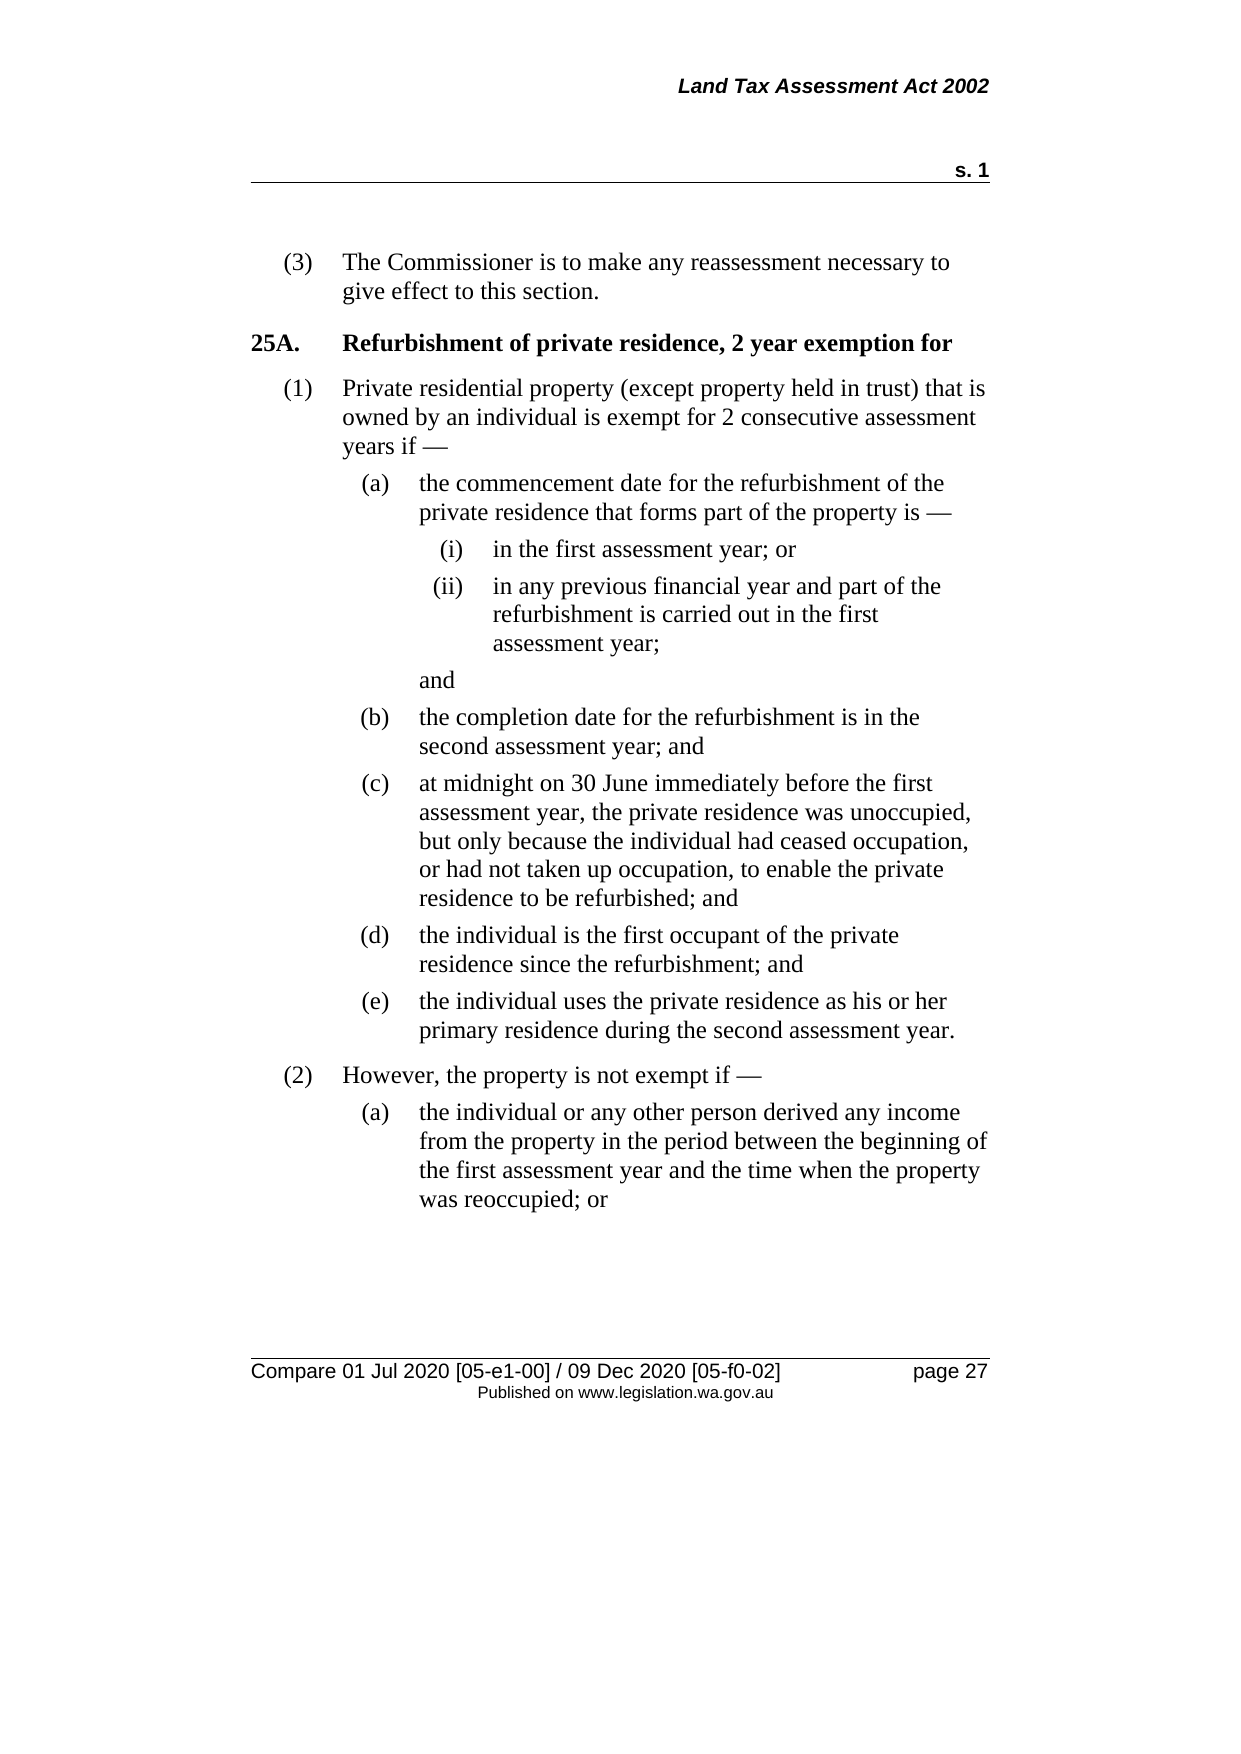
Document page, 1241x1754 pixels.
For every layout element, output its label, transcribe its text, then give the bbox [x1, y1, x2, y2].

text (1) Private residential property (except property held in trust) that is owned by an individual is exempt for 2 consecutive assessment years if — [251, 373, 990, 459]
text (a) the individual or any other person derived any income from the property in the period between the beginning of the first assessment year and the time when the property was reoccupied; or [251, 1097, 990, 1212]
text (c) at midnight on 30 June immediately before the first assessment year, the private residence was unoccupied, but only because the individual had ceased occupation, or had not taken up occupation, to enable the private residence to be refurbished; and [251, 768, 990, 912]
text (ii) in any previous financial year and part of the refurbishment is carried out in the first assessment year; [251, 571, 990, 657]
text (b) the completion date for the refurbishment is in the second assessment year; and [251, 702, 990, 760]
text (3) The Commissioner is to make any reassessment necessary to give effect to this section. [251, 247, 990, 305]
text (2) However, the property is not exempt if — [251, 1060, 990, 1089]
subtitle 25A. Refurbishment of private residence, 2 year exemption for [251, 328, 990, 357]
text and [251, 665, 990, 694]
text (i) in the first assessment year; or [251, 534, 990, 562]
text (e) the individual uses the private residence as his or her primary residence during the second assessment year. [251, 986, 990, 1044]
text (a) the commencement date for the refurbishment of the private residence that forms part of the property is — [251, 468, 990, 525]
text (d) the individual is the first occupant of the private residence since the refurbishment; and [251, 920, 990, 978]
